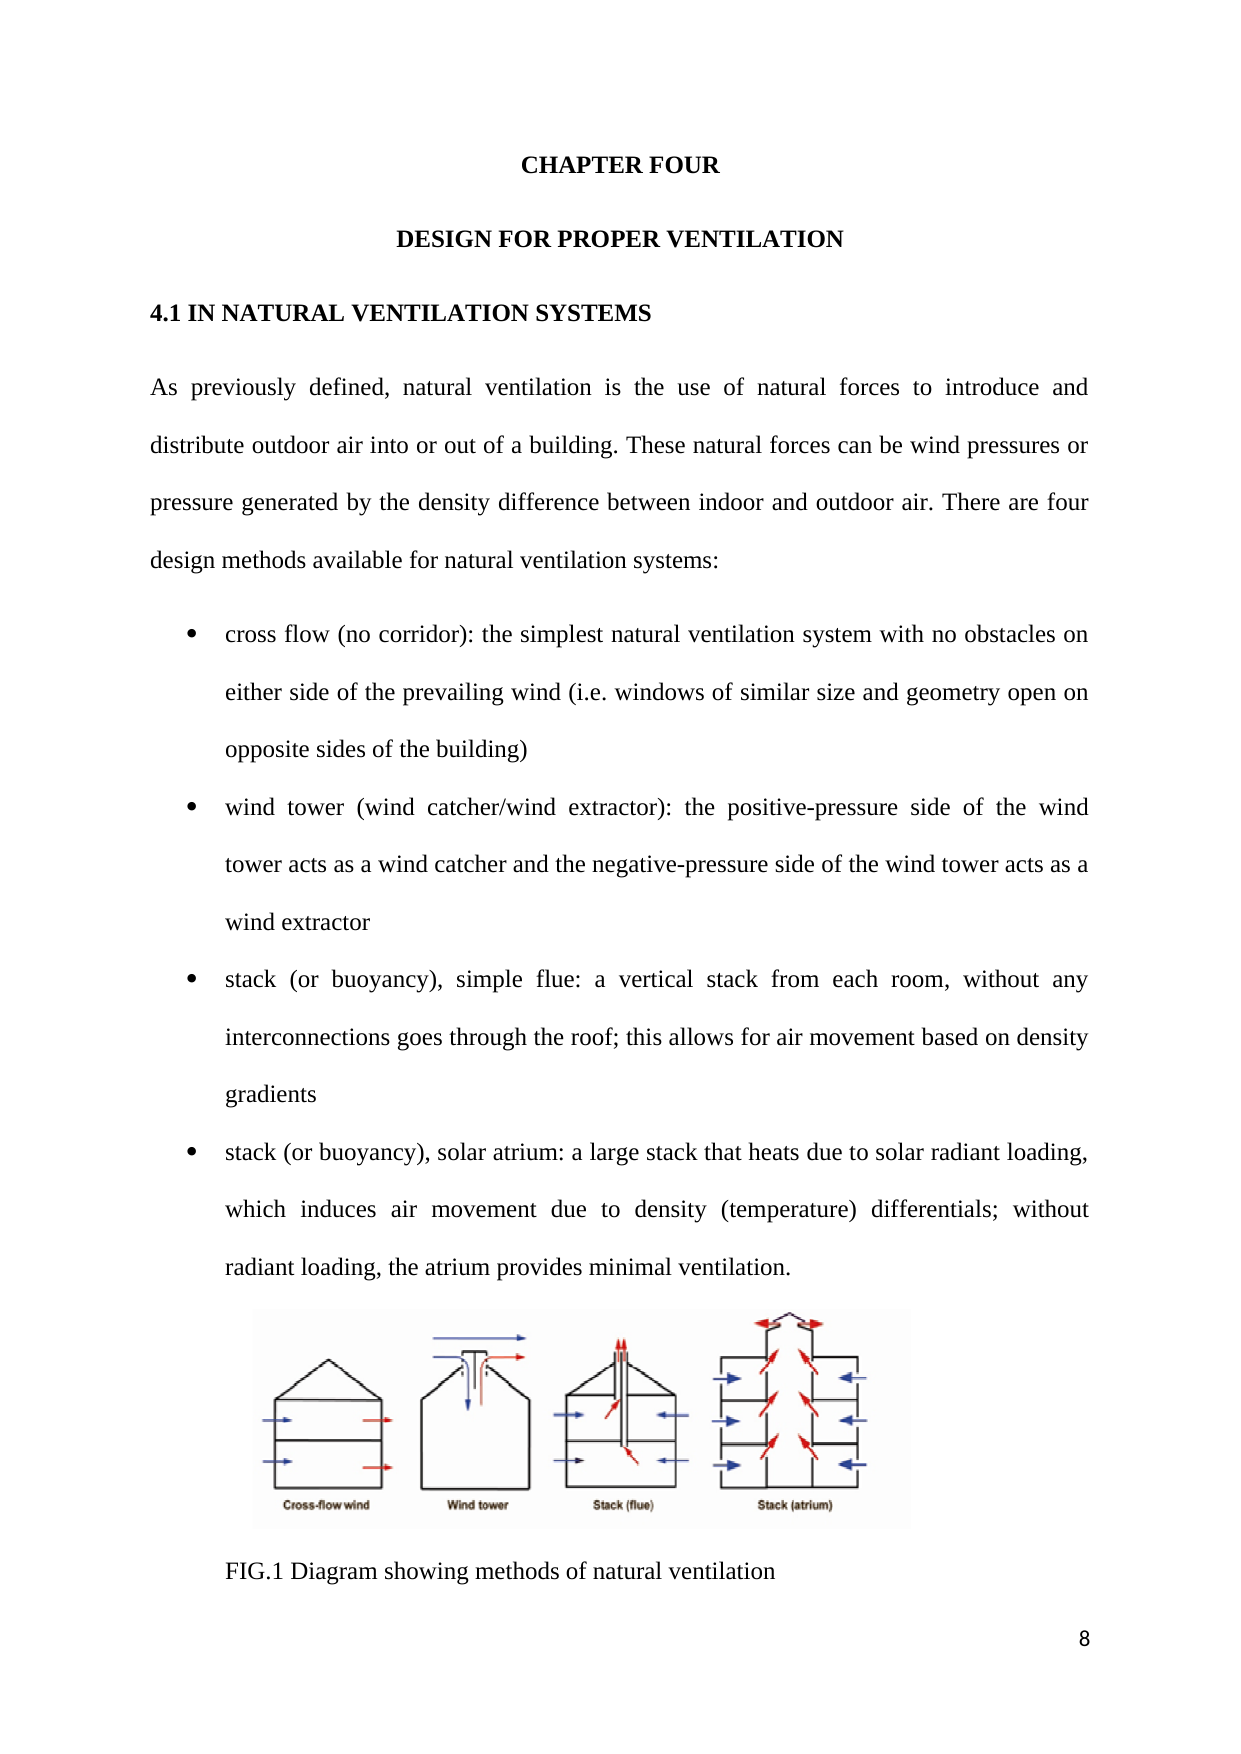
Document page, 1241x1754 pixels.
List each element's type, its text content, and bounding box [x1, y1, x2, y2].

list FIG.1 Diagram showing methods of natural ventilation [225, 1556, 1090, 1585]
list wind tower (wind catcher/wind extractor): the positive-pressure side of the wind tower acts as a wind catcher and the negative-pressure side of the wind tower acts as a wind extractor [187, 792, 1090, 935]
list cross flow (no corridor): the simplest natural ventilation system with no obstacles on either side of the prevailing wind (i.e. windows of similar size and geometry open on opposite sides of the building) [187, 619, 1090, 763]
text DESIGN FOR PROPER VENTILATION [150, 224, 1090, 253]
list stack (or buoyancy), solar atrium: a large stack that heats due to solar radiant loading, which induces air movement due to density (temperature) differentials; without radiant loading, the atrium provides minimal ventilation. [187, 1137, 1090, 1280]
text As previously defined, natural ventilation is the use of natural forces to introduce and distribute outdoor air into or out of a building. These natural forces can be wind pressures or pressure generated by the density difference between indoor and outdoor air. There are four design methods available for natural ventilation systems: [150, 372, 1090, 574]
text CHAPTER FOUR [150, 150, 1090, 179]
list stack (or buoyancy), simple flue: a vertical stack from each room, without any interconnections goes through the roof; this allows for air movement based on density gradients [187, 964, 1090, 1108]
text 4.1 IN NATURAL VENTILATION SYSTEMS [150, 298, 1090, 327]
picture [225, 1309, 924, 1529]
